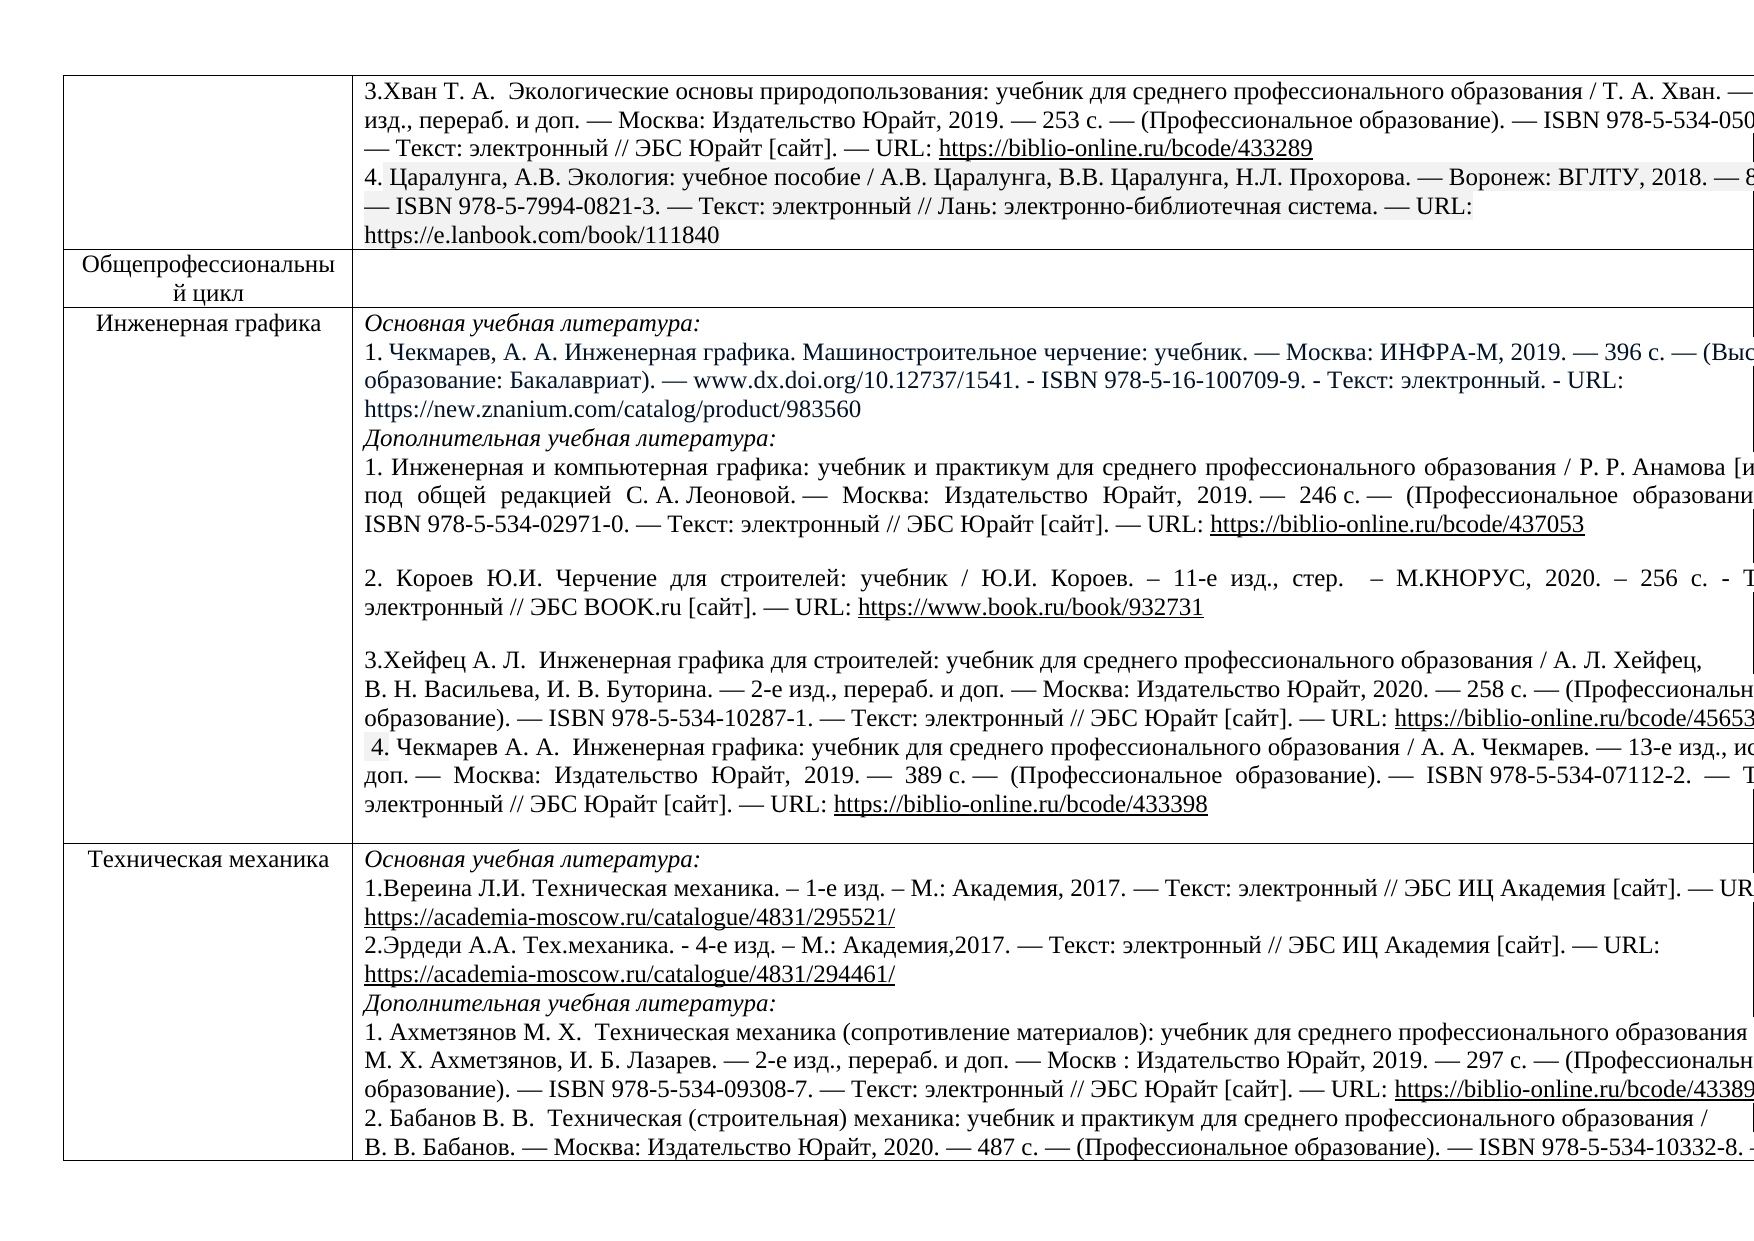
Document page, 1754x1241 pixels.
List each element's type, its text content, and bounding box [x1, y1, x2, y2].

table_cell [353, 844, 1753, 1160]
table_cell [64, 76, 352, 248]
table_cell Общепрофессиональный цикл [64, 250, 352, 307]
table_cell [353, 76, 1753, 248]
table_cell [353, 250, 1753, 307]
table_cell Инженерная графика [64, 308, 352, 843]
table_cell Основная учебная литература: 1. Чекмарев, А. А. Инженерная графика. Машиностроительное черчение: учебник. — Москва: ИНФРА-М, 2019. — 396 с. — (Высшее образование: Бакалавриат). — www.dx.doi.org/10.12737/1541. - ISBN 978-5-16-100709-9. - Текст: электронный. - URL: https://new.znanium.com/catalog/product/983560 Дополнительная учебная литература: 1. Инженерная и компьютерная графика: учебник и практикум для среднего профессионального образования / Р. Р. Анамова [и др.]; под общей редакцией С. А. Леоновой. — Москва: Издательство Юрайт, 2019. — 246 с. — (Профессиональное образование). — ISBN 978-5-534-02971-0. — Текст: электронный // ЭБС Юрайт [сайт]. — URL: https://biblio-online.ru/bcode/437053 2. Короев Ю.И. Черчение для строителей: учебник / Ю.И. Короев. – 11-е изд., стер. – М.КНОРУС, 2020. – 256 с. - Текст: электронный // ЭБС BOOK.ru [сайт]. — URL: https://www.book.ru/book/932731 3.Хейфец А. Л. Инженерная графика для строителей: учебник для среднего профессионального образования / А. Л. Хейфец, В. Н. Васильева, И. В. Буторина. — 2-е изд., перераб. и доп. — Москва: Издательство Юрайт, 2020. — 258 с. — (Профессиональное образование). — ISBN 978-5-534-10287-1. — Текст: электронный // ЭБС Юрайт [сайт]. — URL: https://biblio-online.ru/bcode/456531 4. Чекмарев А. А. Инженерная графика: учебник для среднего профессионального образования / А. А. Чекмарев. — 13-е изд., испр. и доп. — Москва: Издательство Юрайт, 2019. — 389 с. — (Профессиональное образование). — ISBN 978-5-534-07112-2. — Текст: электронный // ЭБС Юрайт [сайт]. — URL: https://biblio-online.ru/bcode/433398 [353, 308, 1753, 843]
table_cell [64, 844, 352, 1160]
